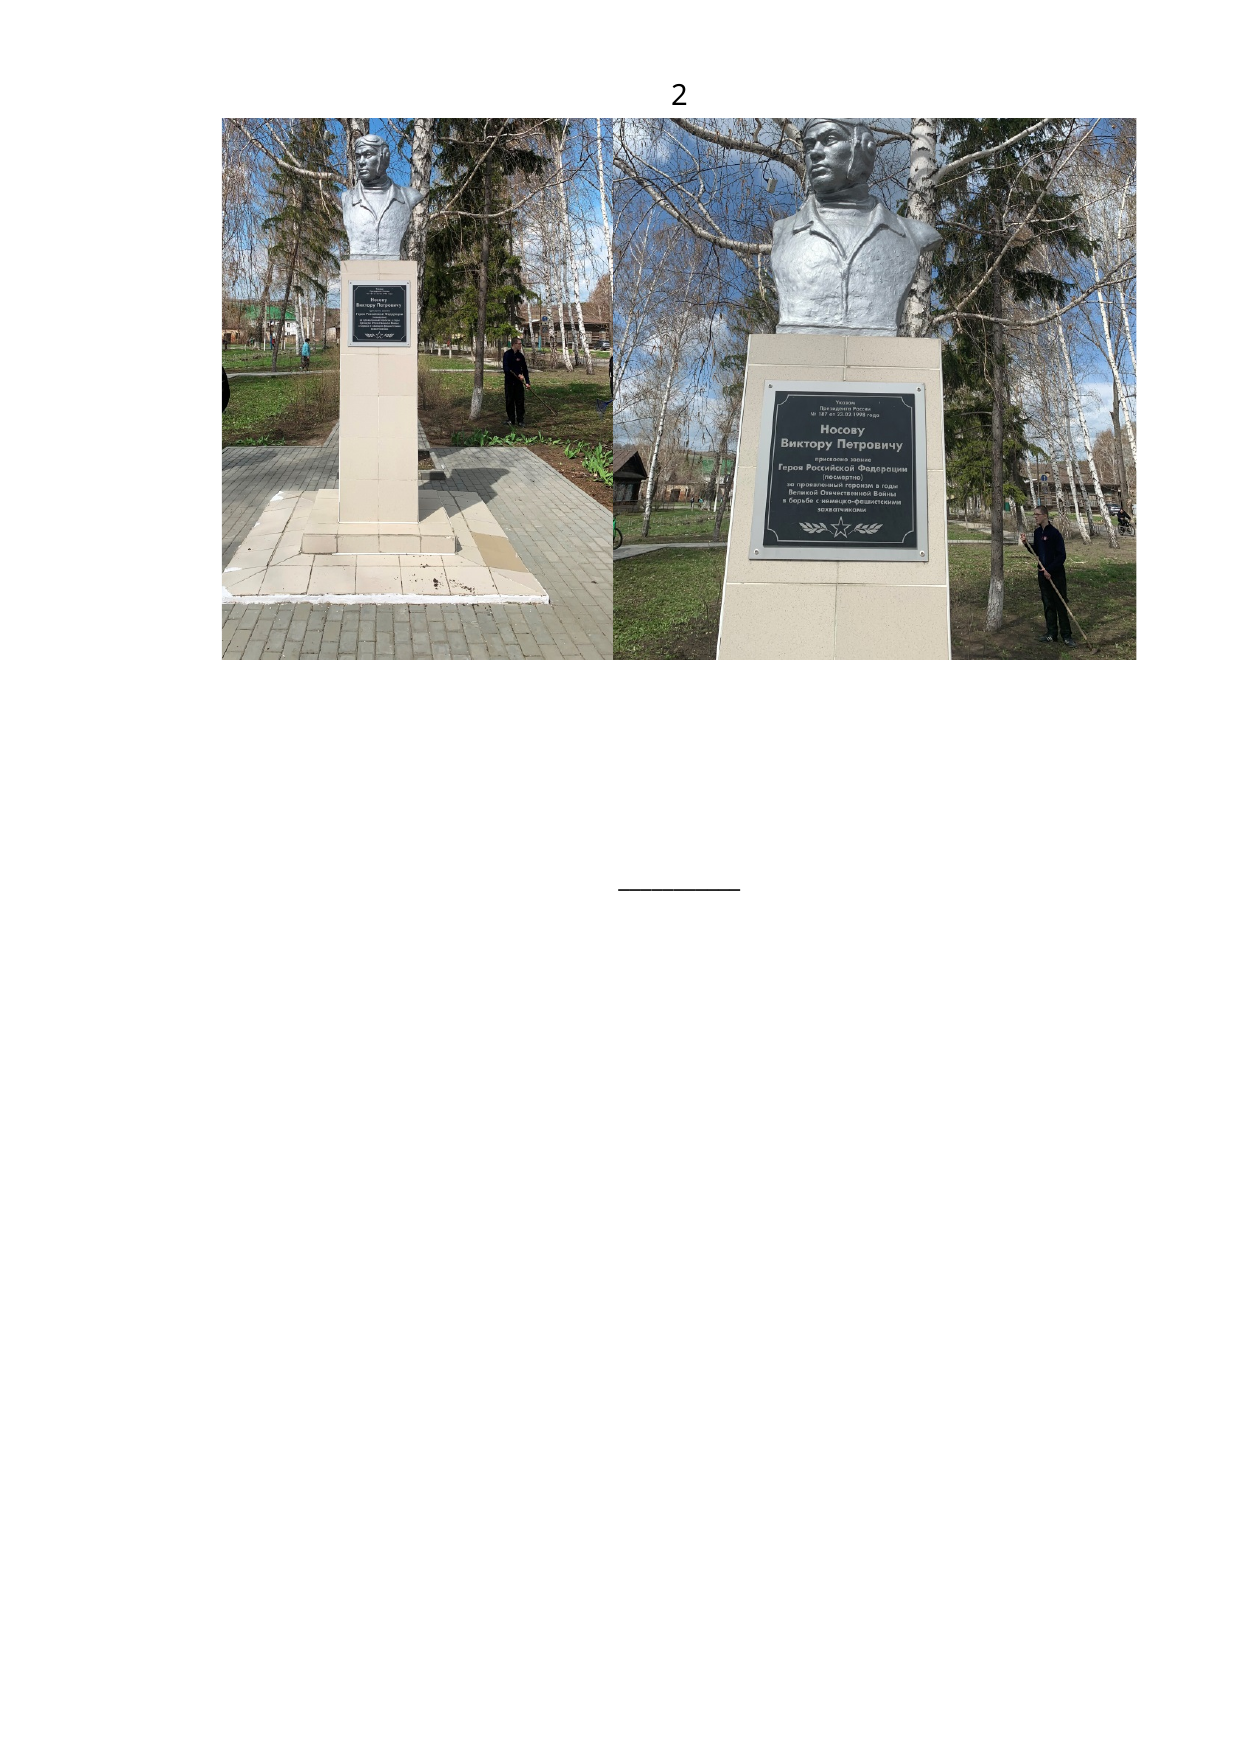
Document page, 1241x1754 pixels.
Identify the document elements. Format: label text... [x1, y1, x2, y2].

text ___________ [177, 861, 1181, 894]
picture [221, 118, 1137, 660]
